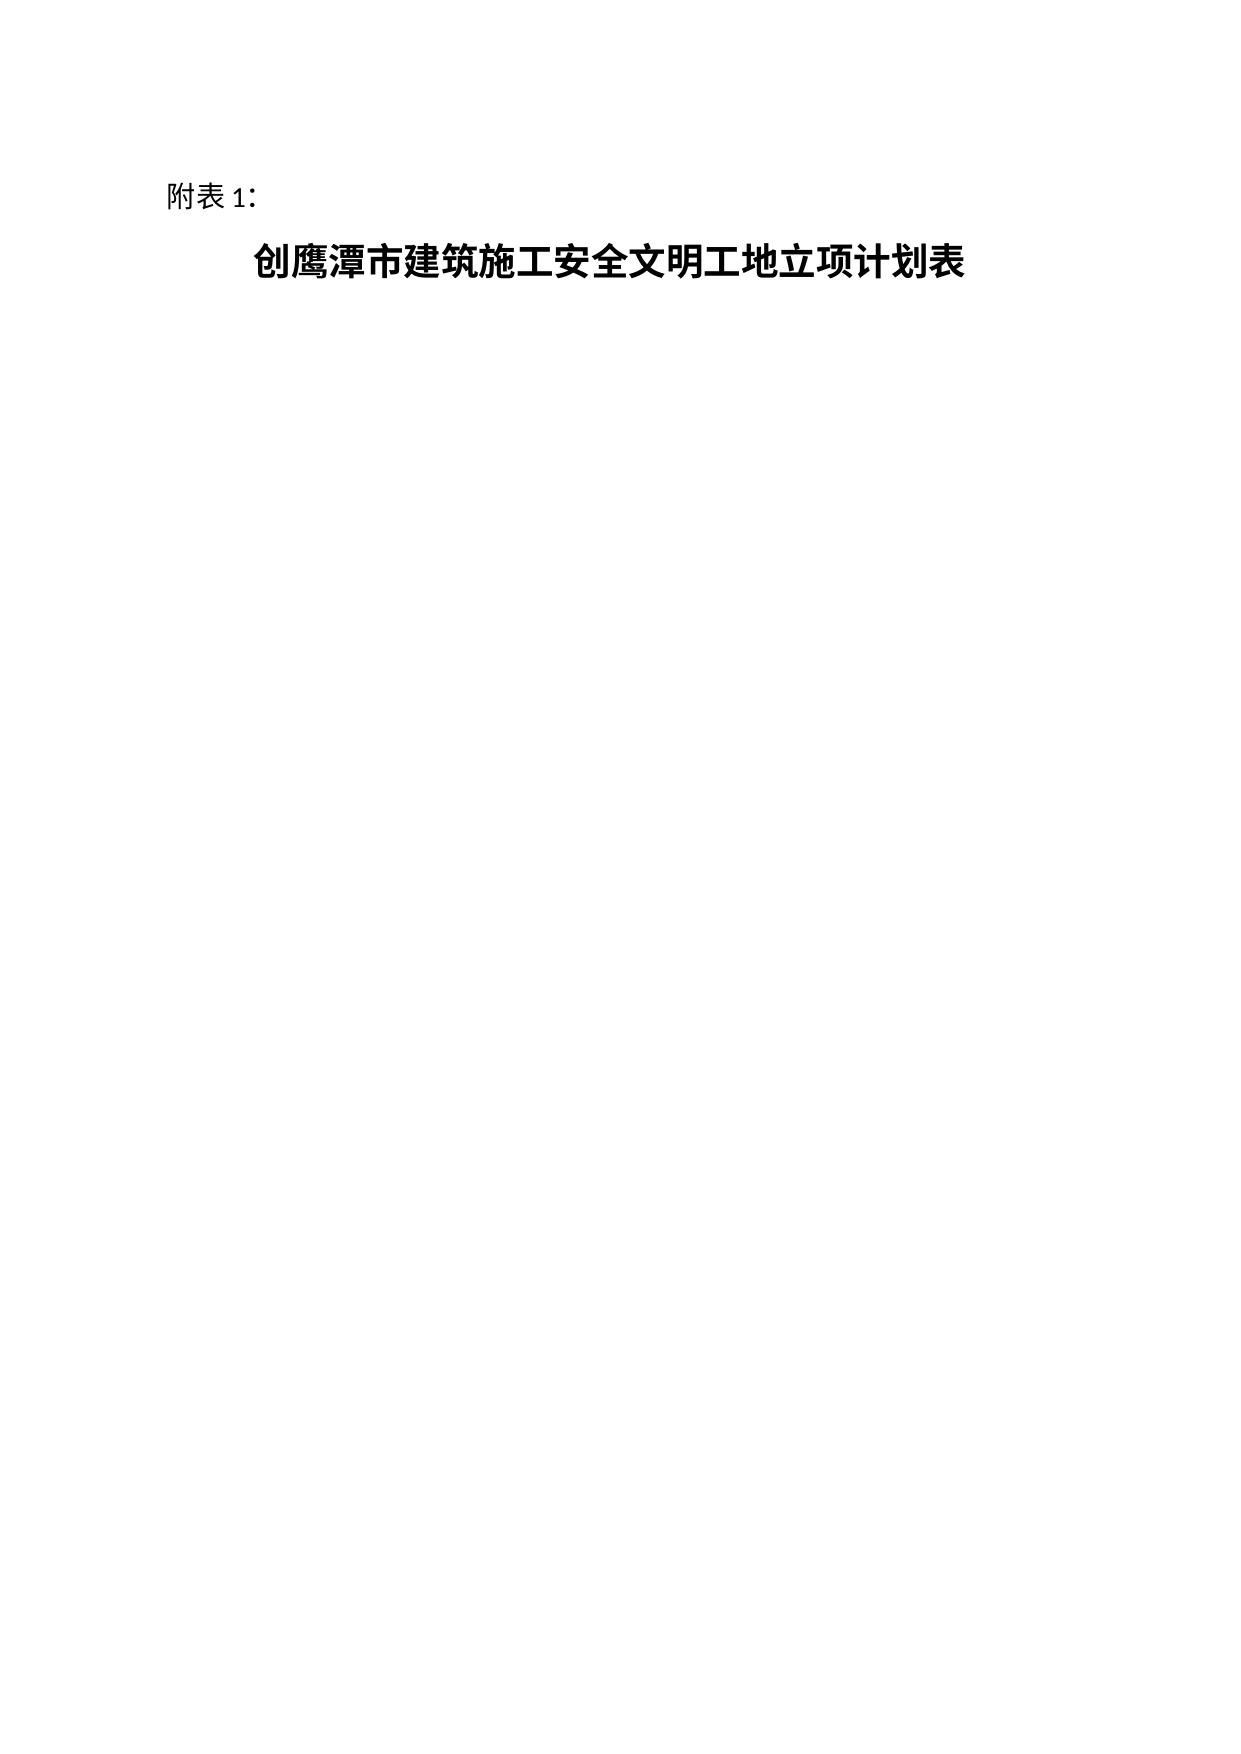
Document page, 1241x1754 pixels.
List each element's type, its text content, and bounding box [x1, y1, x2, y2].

text 创鹰潭市建筑施工安全文明工地立项计划表 [167, 227, 1053, 292]
text 附表1： [167, 162, 1053, 227]
